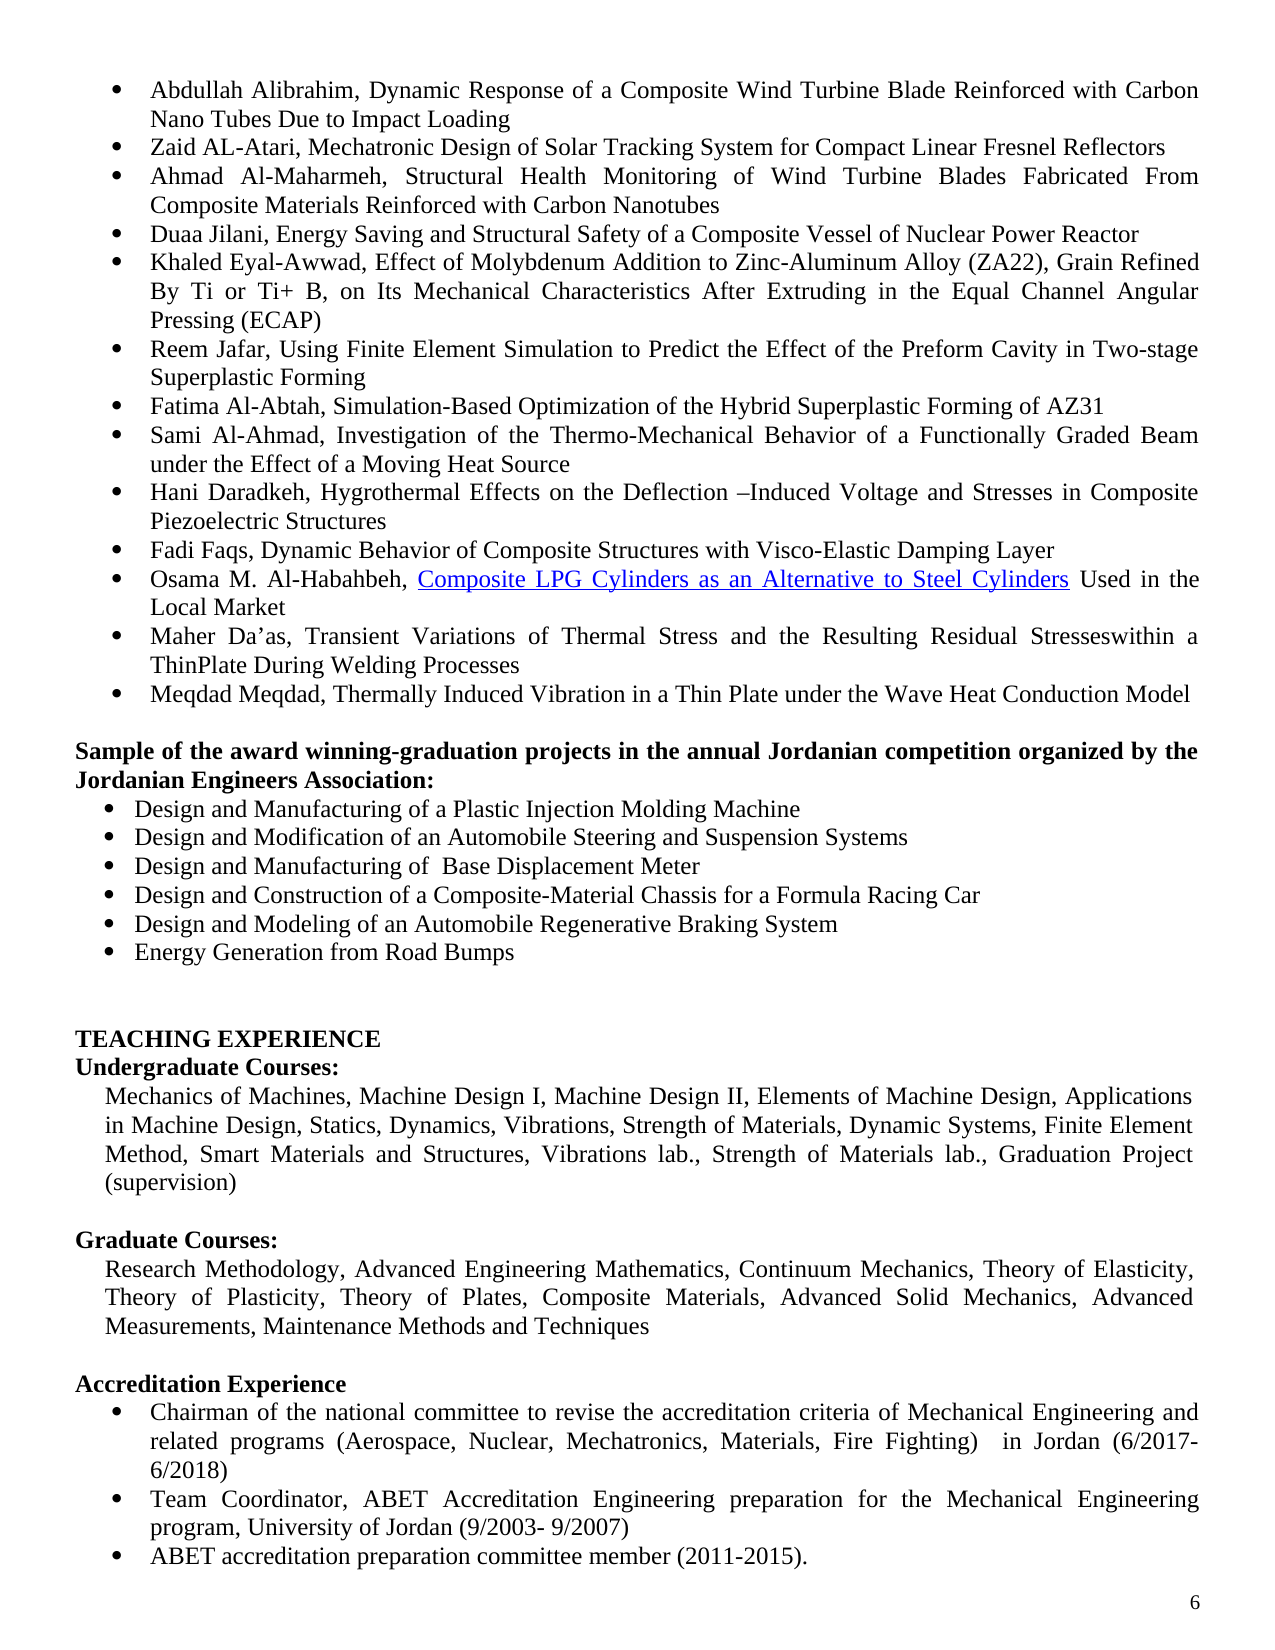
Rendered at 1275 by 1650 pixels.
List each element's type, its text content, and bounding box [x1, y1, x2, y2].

list Osama M. Al-Habahbeh, Composite LPG Cylinders as an Alternative to Steel Cylinders Used in the Local Market [112, 564, 1200, 621]
list Reem Jafar, Using Finite Element Simulation to Predict the Effect of the Preform Cavity in Two-stage Superplastic Forming [112, 334, 1200, 391]
list Fatima Al-Abtah, Simulation-Based Optimization of the Hybrid Superplastic Forming of AZ31 [112, 391, 1200, 420]
text Undergraduate Courses: [75, 1052, 1194, 1081]
text TEACHING EXPERIENCE [75, 1024, 1200, 1052]
list Meqdad Meqdad, Thermally Induced Vibration in a Thin Plate under the Wave Heat Conduction Model [112, 679, 1200, 707]
list Fadi Faqs, Dynamic Behavior of Composite Structures with Visco-Elastic Damping Layer [112, 535, 1200, 564]
list Chairman of the national committee to revise the accreditation criteria of Mechanical Engineering and related programs (Aerospace, Nuclear, Mechatronics, Materials, Fire Fighting) in Jordan (6/2017- 6/2018) [112, 1397, 1200, 1484]
list Sami Al-Ahmad, Investigation of the Thermo-Mechanical Behavior of a Functionally Graded Beam under the Effect of a Moving Heat Source [112, 420, 1200, 477]
text Graduate Courses: [75, 1225, 1194, 1254]
list Zaid AL-Atari, Mechatronic Design of Solar Tracking System for Compact Linear Fresnel Reflectors [112, 132, 1200, 161]
list Design and Modeling of an Automobile Regenerative Braking System [104, 909, 1200, 937]
list Energy Generation from Road Bumps [104, 937, 1200, 966]
list Khaled Eyal-Awwad, Effect of Molybdenum Addition to Zinc-Aluminum Alloy (ZA22), Grain Refined By Ti or Ti+ B, on Its Mechanical Characteristics After Extruding in the Equal Channel Angular Pressing (ECAP) [112, 247, 1200, 334]
list Abdullah Alibrahim, Dynamic Response of a Composite Wind Turbine Blade Reinforced with Carbon Nano Tubes Due to Impact Loading [112, 75, 1200, 132]
list Design and Manufacturing of Base Displacement Meter [104, 851, 1200, 880]
text Accreditation Experience [75, 1369, 1200, 1397]
list Ahmad Al-Maharmeh, Structural Health Monitoring of Wind Turbine Blades Fabricated From Composite Materials Reinforced with Carbon Nanotubes [112, 161, 1200, 219]
list Design and Construction of a Composite-Material Chassis for a Formula Racing Car [104, 880, 1200, 909]
list Design and Manufacturing of a Plastic Injection Molding Machine [104, 794, 1200, 822]
list Duaa Jilani, Energy Saving and Structural Safety of a Composite Vessel of Nuclear Power Reactor [112, 219, 1200, 247]
list ABET accreditation preparation committee member (2011-2015). [112, 1541, 1200, 1570]
text Research Methodology, Advanced Engineering Mathematics, Continuum Mechanics, Theory of Elasticity, Theory of Plasticity, Theory of Plates, Composite Materials, Advanced Solid Mechanics, Advanced Measurements, Maintenance Methods and Techniques [104, 1254, 1194, 1340]
list Team Coordinator, ABET Accreditation Engineering preparation for the Mechanical Engineering program, University of Jordan (9/2003- 9/2007) [112, 1484, 1200, 1541]
text Sample of the award winning-graduation projects in the annual Jordanian competition organized by the Jordanian Engineers Association: [75, 736, 1200, 794]
text Mechanics of Machines, Machine Design I, Machine Design II, Elements of Machine Design, Applications in Machine Design, Statics, Dynamics, Vibrations, Strength of Materials, Dynamic Systems, Finite Element Method, Smart Materials and Structures, Vibrations lab., Strength of Materials lab., Graduation Project (supervision) [104, 1081, 1194, 1196]
list Design and Modification of an Automobile Steering and Suspension Systems [104, 822, 1200, 851]
list Hani Daradkeh, Hygrothermal Effects on the Deflection –Induced Voltage and Stresses in Composite Piezoelectric Structures [112, 477, 1200, 535]
list Maher Da’as, Transient Variations of Thermal Stress and the Resulting Residual Stresseswithin a ThinPlate During Welding Processes [112, 621, 1200, 679]
